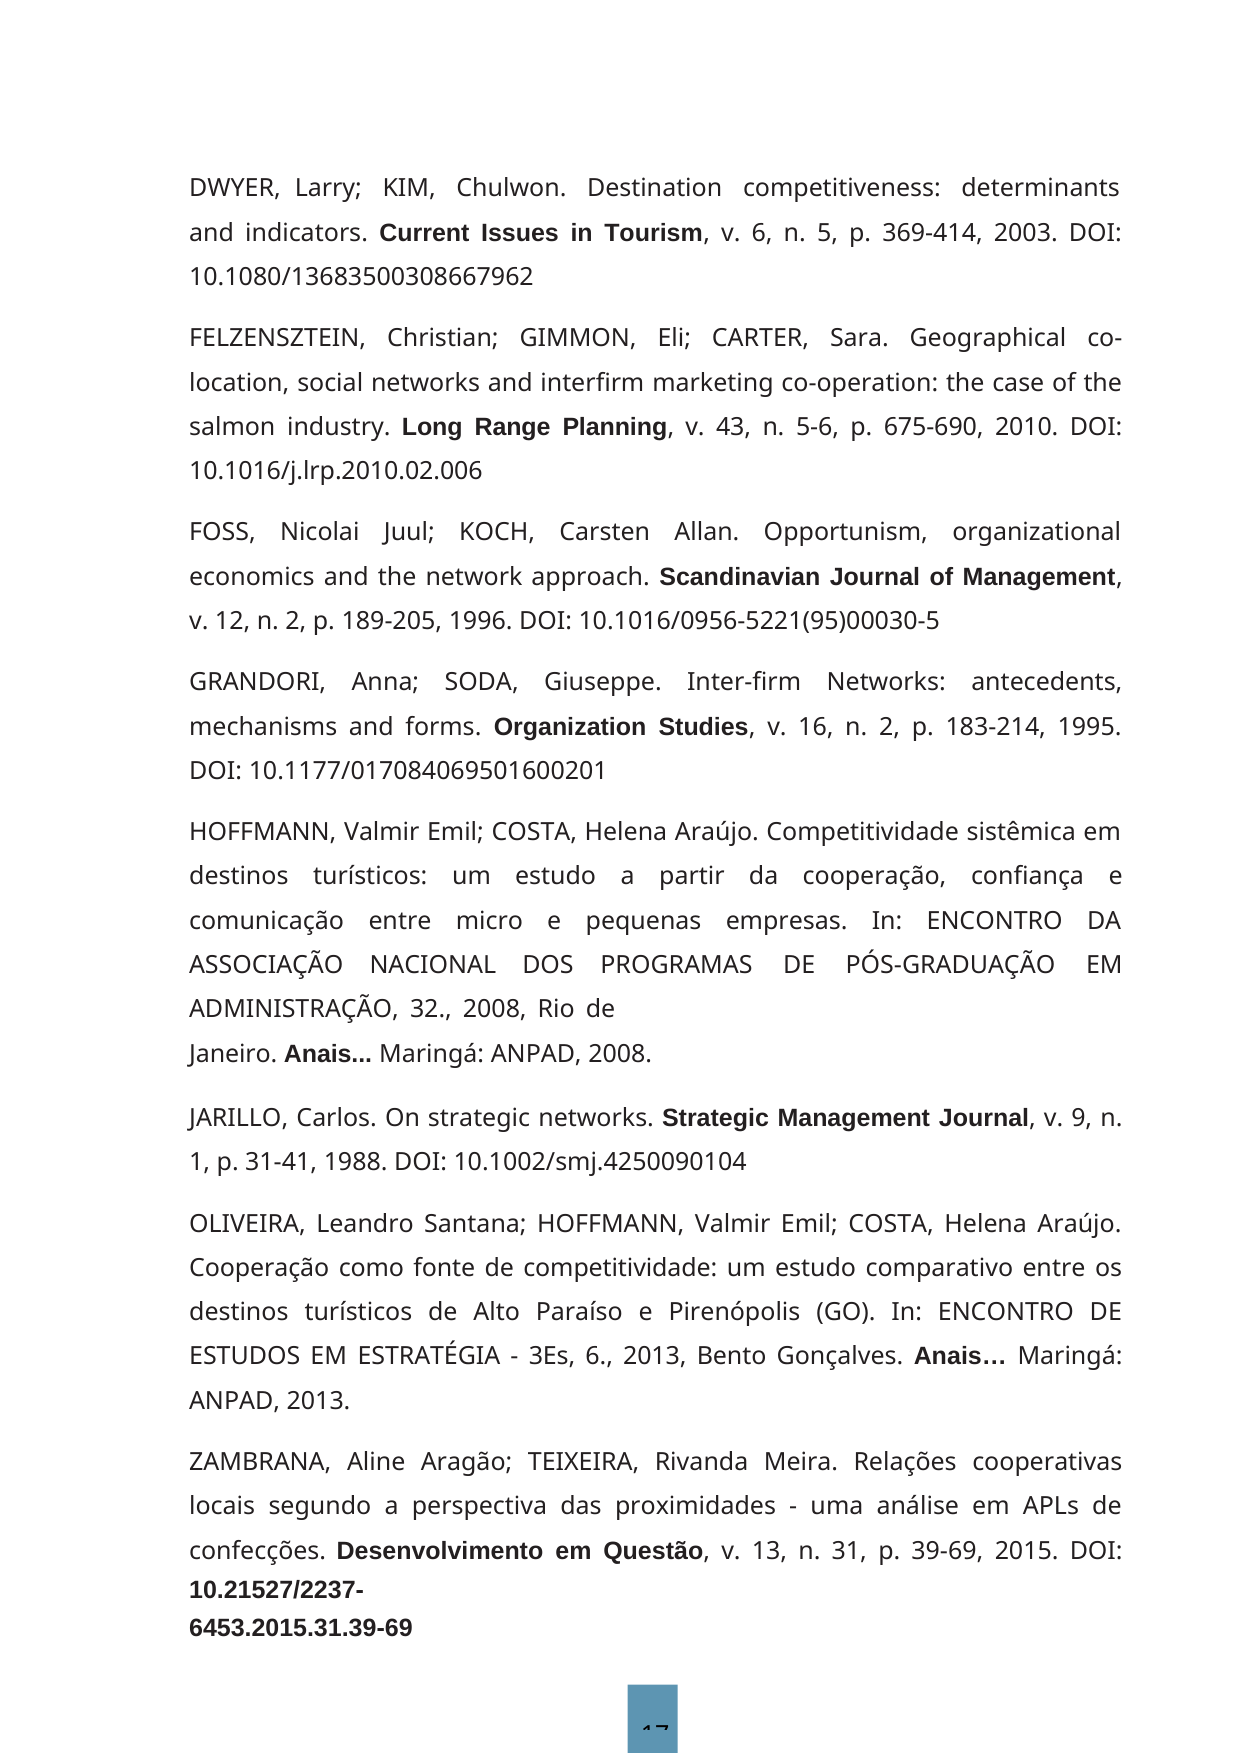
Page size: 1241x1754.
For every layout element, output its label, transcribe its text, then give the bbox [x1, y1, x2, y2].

text FELZENSZTEIN, Christian; GIMMON, Eli; CARTER, Sara. Geographical co-location, social networks and interfirm marketing co-operation: the case of the salmon industry. Long Range Planning, v. 43, n. 5-6, p. 675-690, 2010. DOI: 10.1016/j.lrp.2010.02.006 [189, 320, 1123, 487]
text ZAMBRANA, Aline Aragão; TEIXEIRA, Rivanda Meira. Relações cooperativas locais segundo a perspectiva das proximidades - uma análise em APLs de confecções. Desenvolvimento em Questão, v. 13, n. 31, p. 39-69, 2015. DOI: 10.21527/2237- [189, 1444, 1122, 1604]
text HOFFMANN, Valmir Emil; COSTA, Helena Araújo. Competitividade sistêmica em destinos turísticos: um estudo a partir da cooperação, confiança e comunicação entre micro e pequenas empresas. In: ENCONTRO DA ASSOCIAÇÃO NACIONAL DOS PROGRAMAS DE PÓS-GRADUAÇÃO EM ADMINISTRAÇÃO, 32., 2008, Rio de [189, 814, 1122, 1025]
text GRANDORI, Anna; SODA, Giuseppe. Inter-firm Networks: antecedents, mechanisms and forms. Organization Studies, v. 16, n. 2, p. 183-214, 1995. DOI: 10.1177/017084069501600201 [189, 664, 1122, 786]
text Janeiro. Anais... Maringá: ANPAD, 2008. [189, 1036, 1136, 1070]
text OLIVEIRA, Leandro Santana; HOFFMANN, Valmir Emil; COSTA, Helena Araújo. Cooperação como fonte de competitividade: um estudo comparativo entre os destinos turísticos de Alto Paraíso e Pirenópolis (GO). In: ENCONTRO DE ESTUDOS EM ESTRATÉGIA - 3Es, 6., 2013, Bento Gonçalves. Anais… Maringá: ANPAD, 2013. [189, 1205, 1122, 1416]
text DWYER, Larry; KIM, Chulwon. Destination competitiveness: determinants and indicators. Current Issues in Tourism, v. 6, n. 5, p. 369-414, 2003. DOI: 10.1080/13683500308667962 [189, 170, 1122, 293]
subtitle 6453.2015.31.39-69 [189, 1613, 1136, 1641]
text FOSS, Nicolai Juul; KOCH, Carsten Allan. Opportunism, organizational economics and the network approach. Scandinavian Journal of Management, v. 12, n. 2, p. 189-205, 1996. DOI: 10.1016/0956-5221(95)00030-5 [189, 514, 1122, 637]
text JARILLO, Carlos. On strategic networks. Strategic Management Journal, v. 9, n. 1, p. 31-41, 1988. DOI: 10.1002/smj.4250090104 [189, 1100, 1122, 1178]
